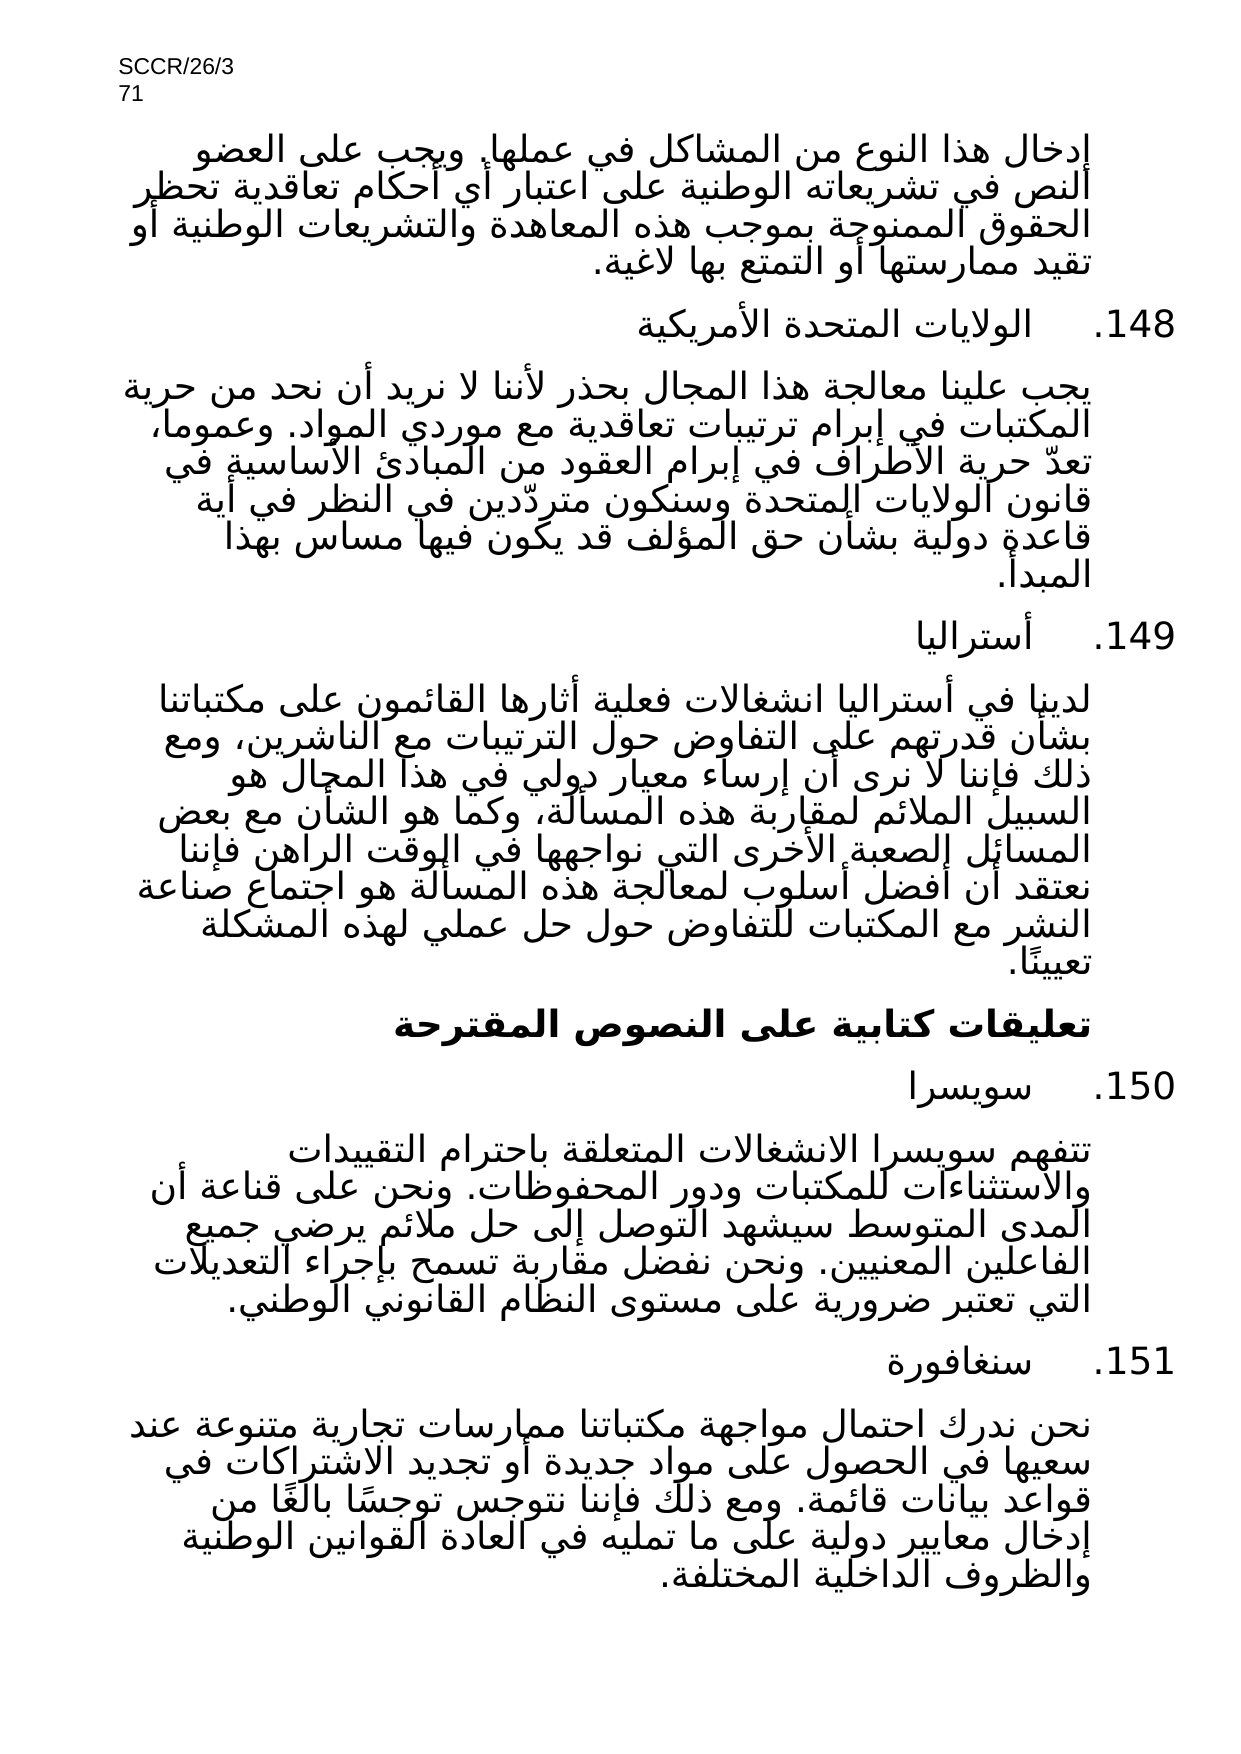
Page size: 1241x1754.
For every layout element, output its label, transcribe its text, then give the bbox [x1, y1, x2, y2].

text نحن ندرك احتمال مواجهة مكتباتنا ممارسات تجارية متنوعة عند سعيها في الحصول على مواد جديدة أو تجديد الاشتراكات في قواعد بيانات قائمة. ومع ذلك فإننا نتوجس توجسًا بالغًا من إدخال معايير دولية على ما تمليه في العادة القوانين الوطنية والظروف الداخلية المختلفة. [118, 1407, 1092, 1595]
text سويسرا [118, 1070, 1092, 1107]
text لدينا في أستراليا انشغالات فعلية أثارها القائمون على مكتباتنا بشأن قدرتهم على التفاوض حول الترتيبات مع الناشرين، ومع ذلك فإننا لا نرى أن إرساء معيار دولي في هذا المجال هو السبيل الملائم لمقاربة هذه المسألة، وكما هو الشأن مع بعض المسائل الصعبة الأخرى التي نواجهها في الوقت الراهن فإننا نعتقد أن أفضل أسلوب لمعالجة هذه المسألة هو اجتماع صناعة النشر مع المكتبات للتفاوض حول حل عملي لهذه المشكلة تعيينًا. [118, 682, 1092, 982]
text يجب علينا معالجة هذا المجال بحذر لأننا لا نريد أن نحد من حرية المكتبات في إبرام ترتيبات تعاقدية مع موردي المواد. وعموما، تعدّ حرية الأطراف في إبرام العقود من المبادئ الأساسية في قانون الولايات المتحدة وسنكون متردّدين في النظر في أية قاعدة دولية بشأن حق المؤلف قد يكون فيها مساس بهذا المبدأ. [118, 370, 1092, 595]
text تتفهم سويسرا الانشغالات المتعلقة باحترام التقييدات والاستثناءات للمكتبات ودور المحفوظات. ونحن على قناعة أن المدى المتوسط سيشهد التوصل إلى حل ملائم يرضي جميع الفاعلين المعنيين. ونحن نفضل مقاربة تسمح بإجراء التعديلات التي تعتبر ضرورية على مستوى النظام القانوني الوطني. [118, 1132, 1092, 1320]
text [118, 132, 1092, 282]
text سنغافورة [118, 1345, 1092, 1382]
text الولايات المتحدة الأمريكية [118, 307, 1092, 345]
text أستراليا [118, 620, 1092, 657]
text تعليقات كتابية على النصوص المقترحة [118, 1007, 1092, 1045]
